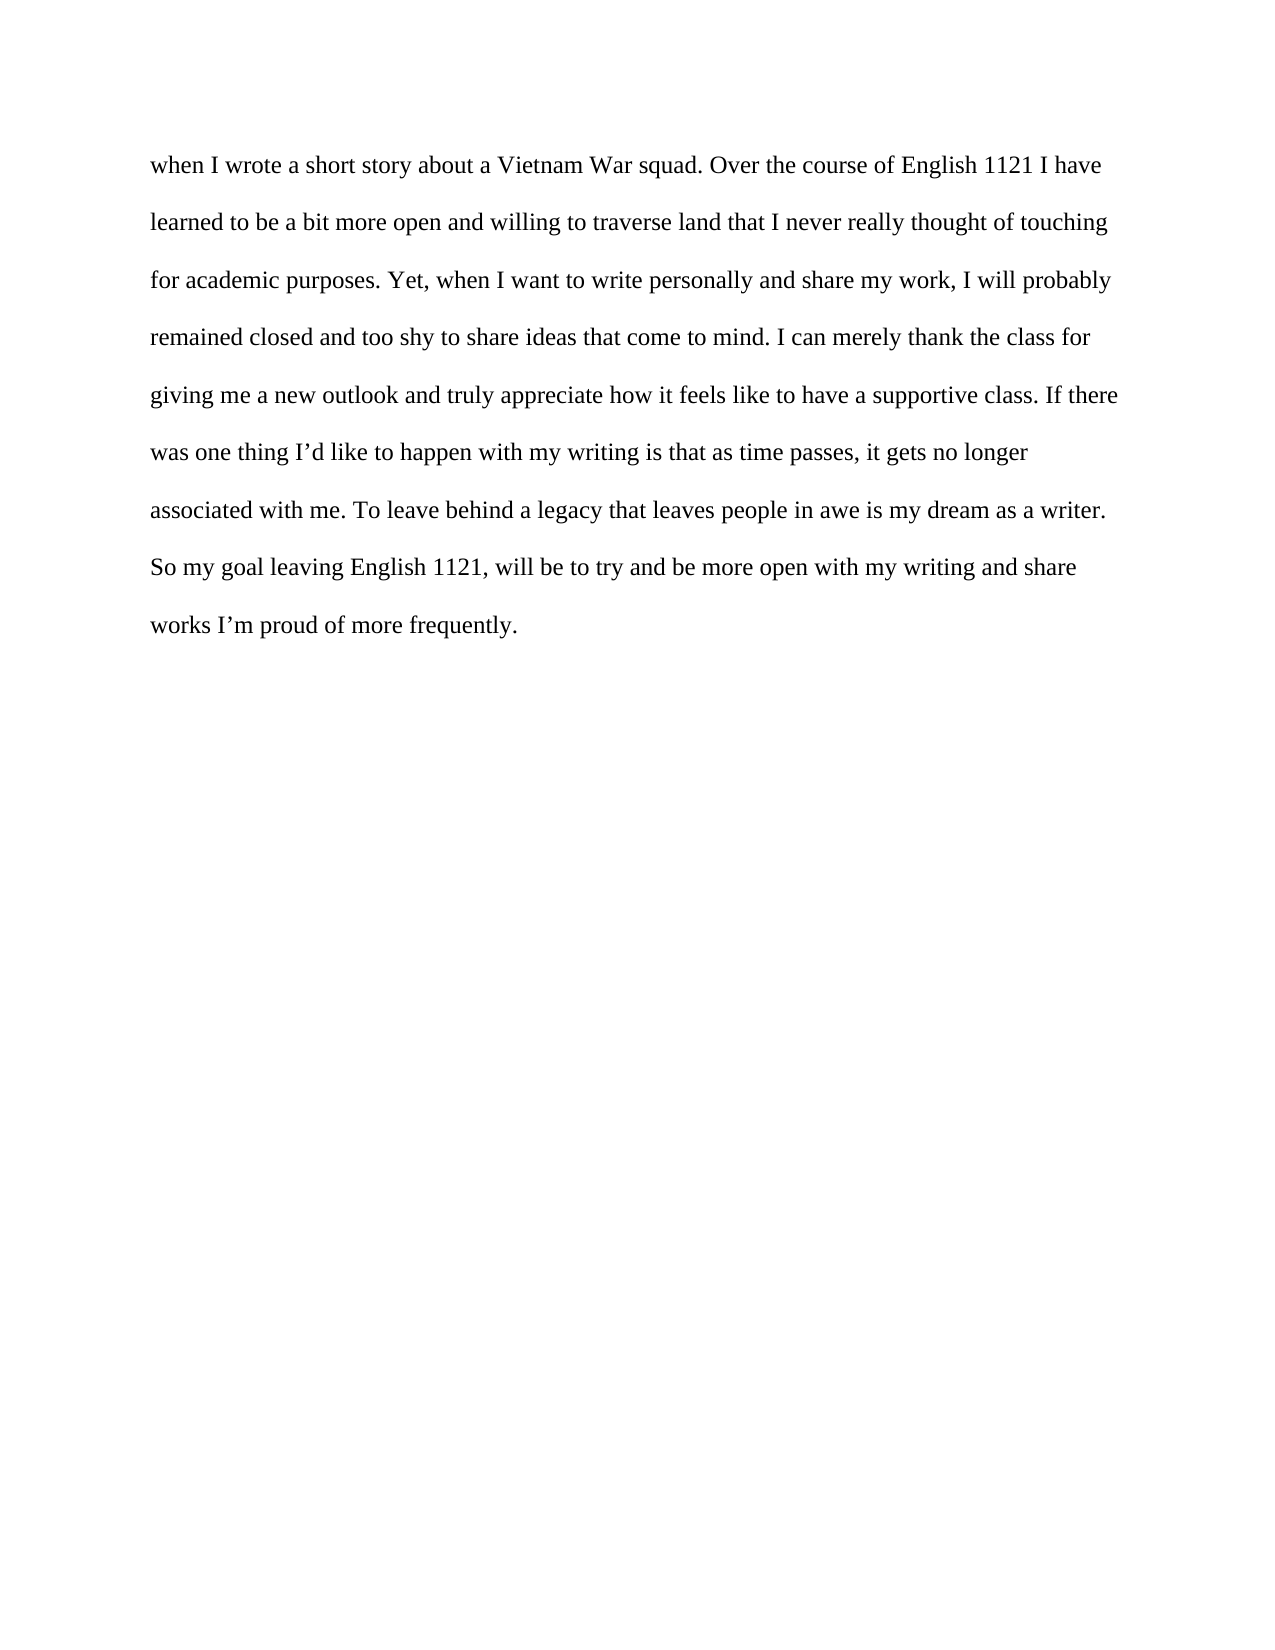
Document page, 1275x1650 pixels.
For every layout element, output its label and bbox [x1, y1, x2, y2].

text [150, 150, 1125, 639]
